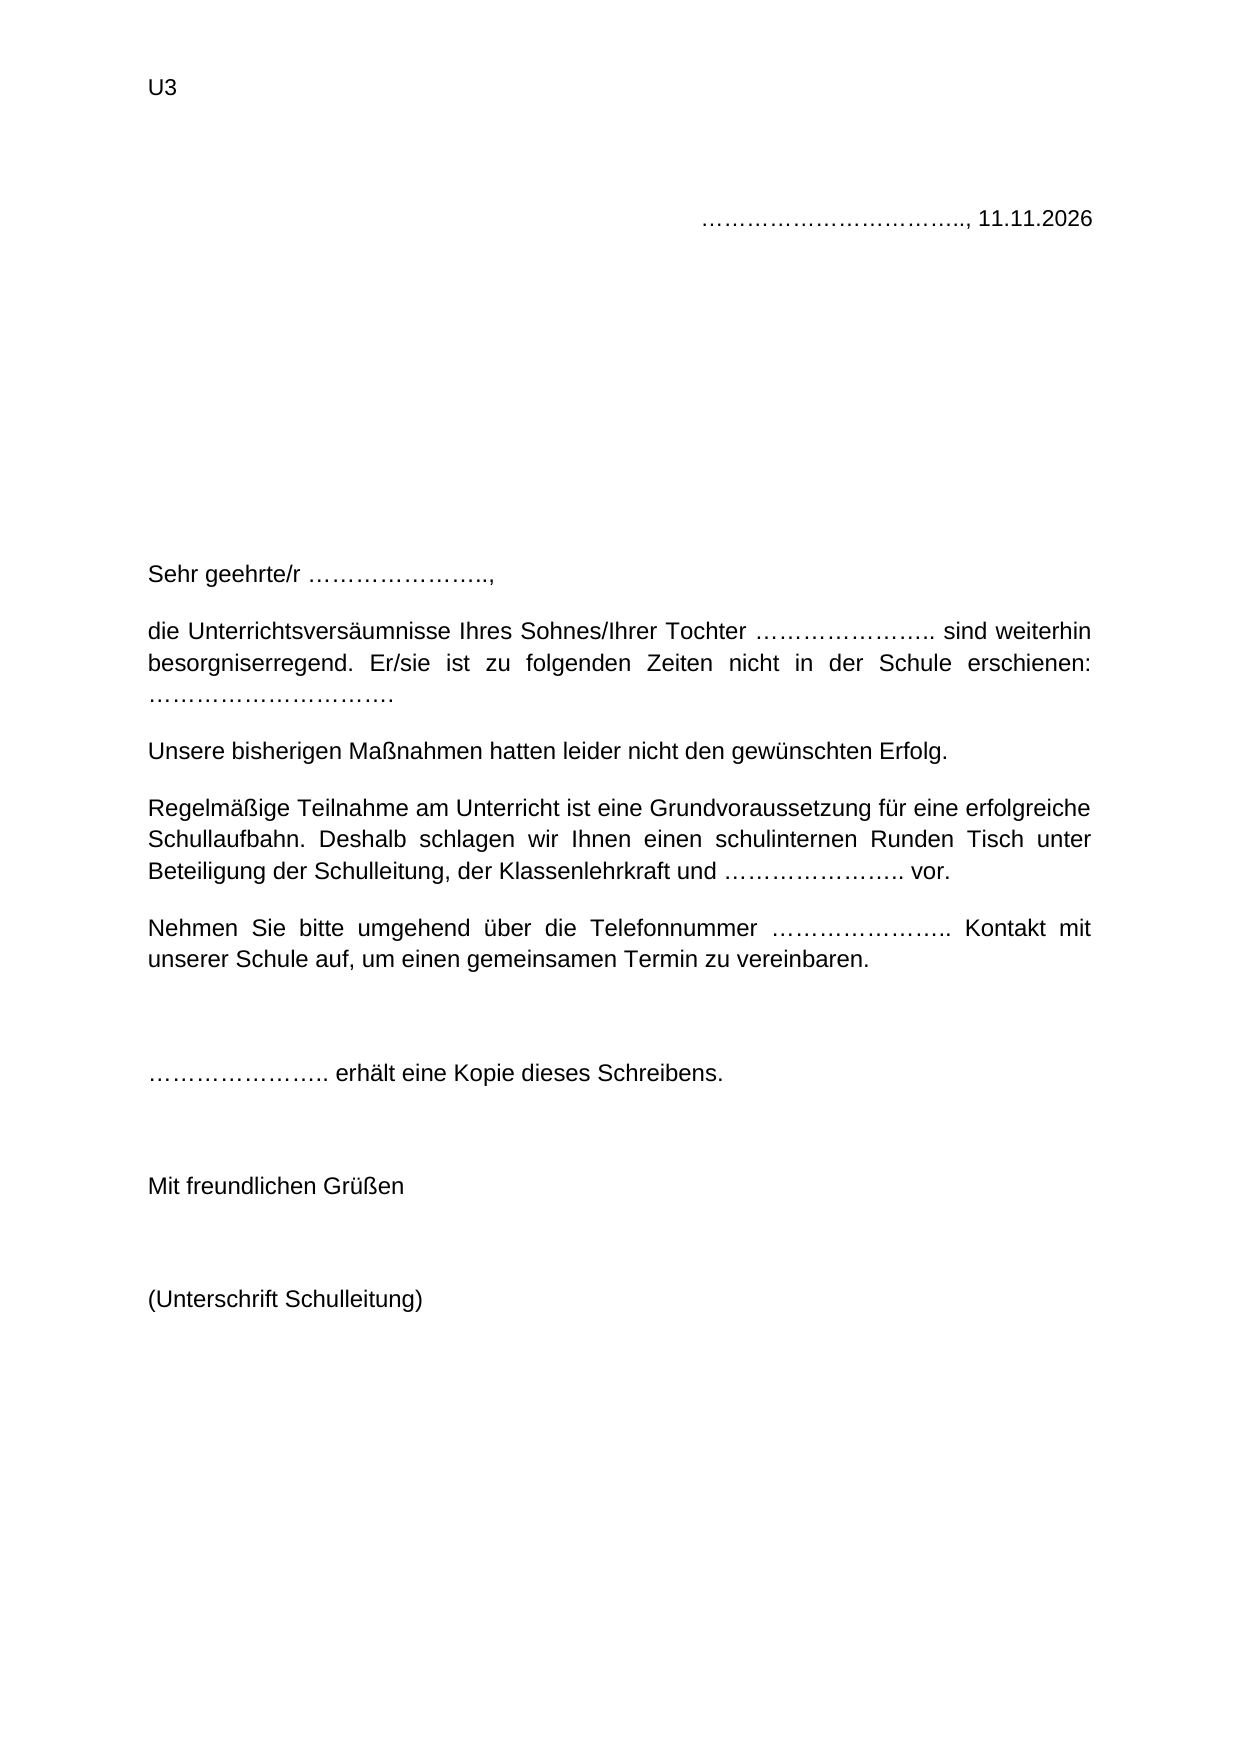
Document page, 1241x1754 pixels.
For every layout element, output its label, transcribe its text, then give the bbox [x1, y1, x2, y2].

text Unsere bisherigen Maßnahmen hatten leider nicht den gewünschten Erfolg. [148, 737, 1092, 764]
text Regelmäßige Teilnahme am Unterricht ist eine Grundvoraussetzung für eine erfolgreiche Schullaufbahn. Deshalb schlagen wir Ihnen einen schulinternen Runden Tisch unter Beteiligung der Schulleitung, der Klassenlehrkraft und ………………….. vor. [148, 793, 1092, 884]
text die Unterrichtsversäumnisse Ihres Sohnes/Ihrer Tochter ………………….. sind weiterhin besorgniserregend. Er/sie ist zu folgenden Zeiten nicht in der Schule erschienen: …………………………. [148, 617, 1092, 708]
text Sehr geehrte/r ………………….., [148, 560, 1092, 588]
text Mit freundlichen Grüßen [148, 1172, 1092, 1199]
text (Unterschrift Schulleitung) [148, 1285, 1092, 1313]
text Nehmen Sie bitte umgehend über die Telefonnummer ………………….. Kontakt mit unserer Schule auf, um einen gemeinsamen Termin zu vereinbaren. [148, 913, 1092, 973]
text …………………………….., 10.07.2019 [148, 205, 1092, 231]
text ………………….. erhält eine Kopie dieses Schreibens. [148, 1058, 1092, 1086]
